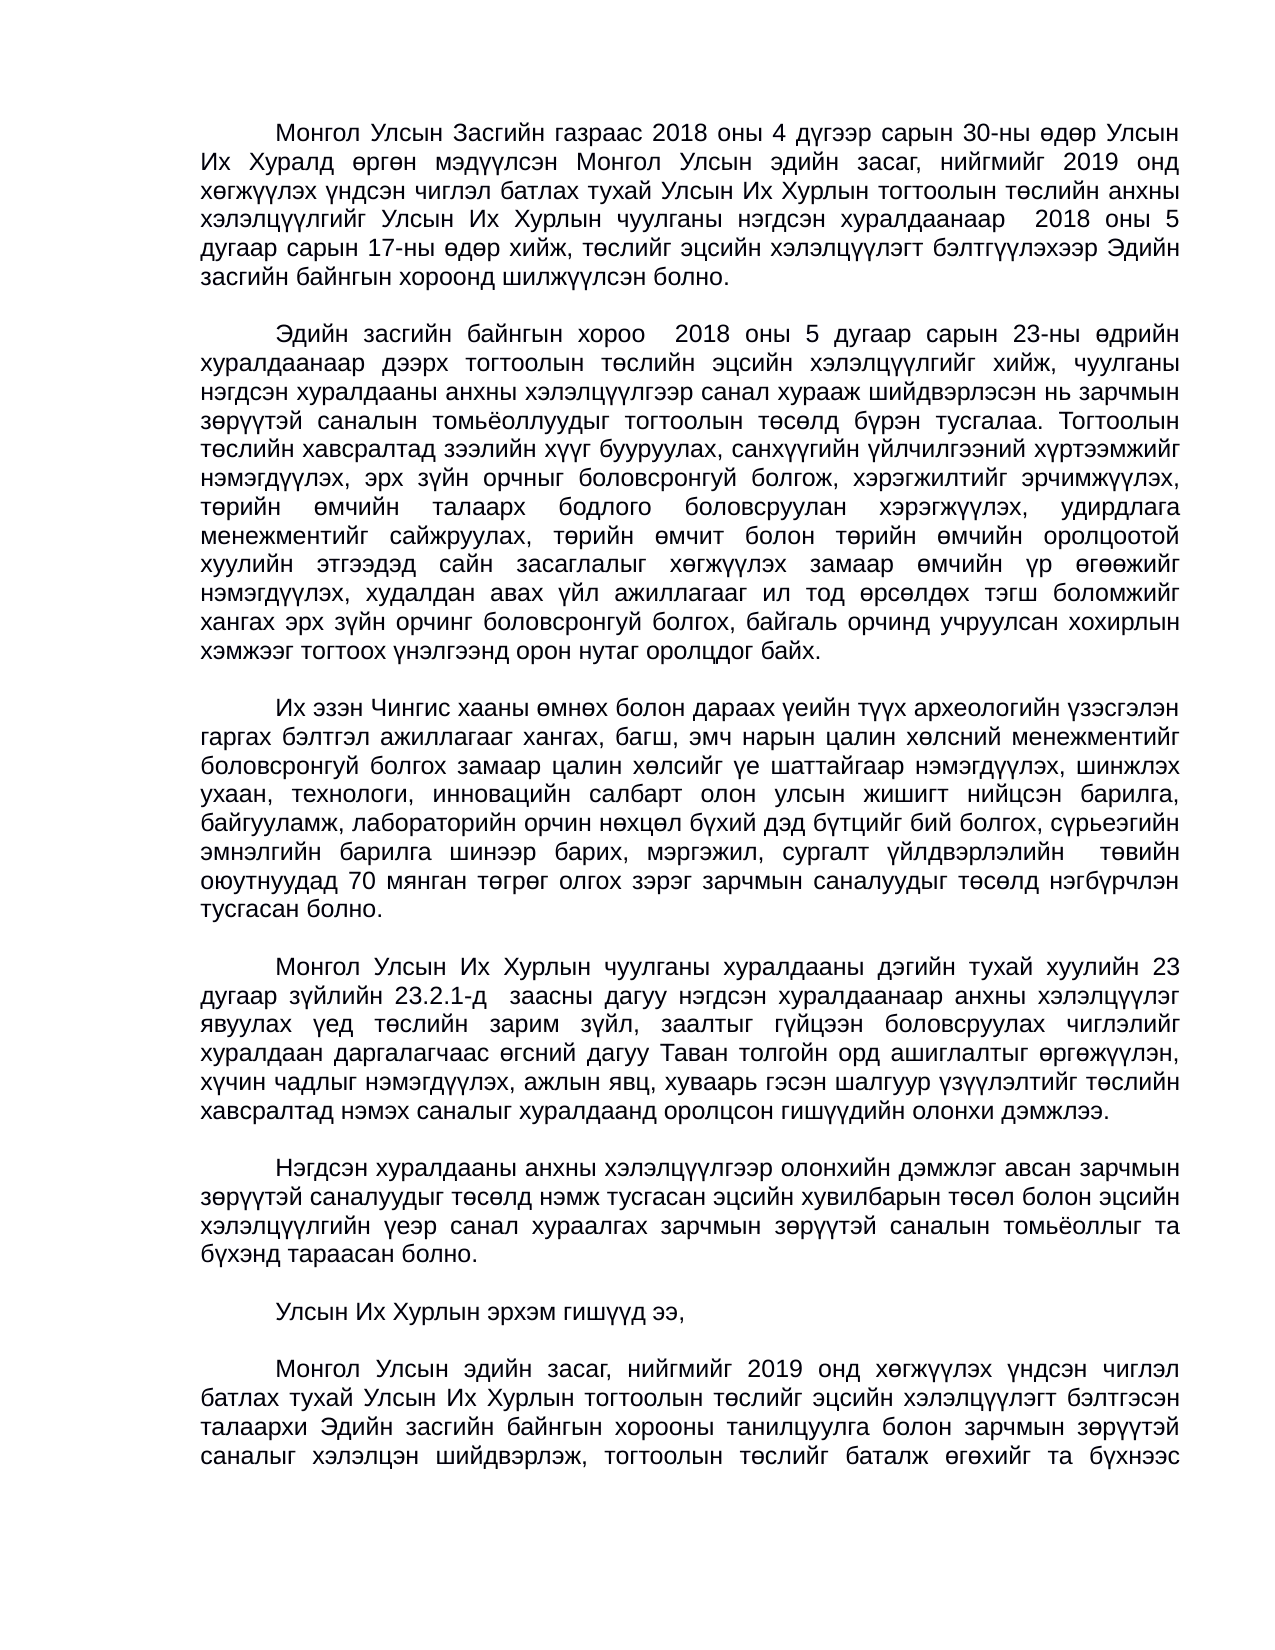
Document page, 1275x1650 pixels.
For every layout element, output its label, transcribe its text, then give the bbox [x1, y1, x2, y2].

text Улсын Их Хурлын эрхэм гишүүд ээ, [200, 1297, 1181, 1326]
text Монгол Улсын Засгийн газраас 2018 оны 4 дүгээр сарын 30-ны өдөр Улсын Их Хуралд өргөн мэдүүлсэн Монгол Улсын эдийн засаг, нийгмийг 2019 онд хөгжүүлэх үндсэн чиглэл батлах тухай Улсын Их Хурлын тогтоолын төслийн анхны хэлэлцүүлгийг Улсын Их Хурлын чуулганы нэгдсэн хуралдаанаар 2018 оны 5 дугаар сарын 17-ны өдөр хийж, төслийг эцсийн хэлэлцүүлэгт бэлтгүүлэхээр Эдийн засгийн байнгын хороонд шилжүүлсэн болно. [200, 118, 1181, 291]
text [200, 1354, 1181, 1469]
text Монгол Улсын Их Хурлын чуулганы хуралдааны дэгийн тухай хуулийн 23 дугаар зүйлийн 23.2.1-д заасны дагуу нэгдсэн хуралдаанаар анхны хэлэлцүүлэг явуулах үед төслийн зарим зүйл, заалтыг гүйцээн боловсруулах чиглэлийг хуралдаан даргалагчаас өгсний дагуу Таван толгойн орд ашиглалтыг өргөжүүлэн, хүчин чадлыг нэмэгдүүлэх, ажлын явц, хуваарь гэсэн шалгуур үзүүлэлтийг төслийн хавсралтад нэмэх саналыг хуралдаанд оролцсон гишүүдийн олонхи дэмжлээ. [200, 952, 1181, 1124]
text Их эзэн Чингис хааны өмнөх болон дараах үеийн түүх археологийн үзэсгэлэн гаргах бэлтгэл ажиллагааг хангах, багш, эмч нарын цалин хөлсний менежментийг боловсронгуй болгох замаар цалин хөлсийг үе шаттайгаар нэмэгдүүлэх, шинжлэх ухаан, технологи, инновацийн салбарт олон улсын жишигт нийцсэн барилга, байгууламж, лабораторийн орчин нөхцөл бүхий дэд бүтцийг бий болгох, сүрьеэгийн эмнэлгийн барилга шинээр барих, мэргэжил, сургалт үйлдвэрлэлийн төвийн оюутнуудад 70 мянган төгрөг олгох зэрэг зарчмын саналуудыг төсөлд нэгбүрчлэн тусгасан болно. [200, 693, 1181, 923]
text Эдийн засгийн байнгын хороо 2018 оны 5 дугаар сарын 23-ны өдрийн хуралдаанаар дээрх тогтоолын төслийн эцсийн хэлэлцүүлгийг хийж, чуулганы нэгдсэн хуралдааны анхны хэлэлцүүлгээр санал хурааж шийдвэрлэсэн нь зарчмын зөрүүтэй саналын томьёоллуудыг тогтоолын төсөлд бүрэн тусгалаа. Тогтоолын төслийн хавсралтад зээлийн хүүг бууруулах, санхүүгийн үйлчилгээний хүртээмжийг нэмэгдүүлэх, эрх зүйн орчныг боловсронгуй болгож, хэрэгжилтийг эрчимжүүлэх, төрийн өмчийн талаарх бодлого боловсруулан хэрэгжүүлэх, удирдлага менежментийг сайжруулах, төрийн өмчит болон төрийн өмчийн оролцоотой хуулийн этгээдэд сайн засаглалыг хөгжүүлэх замаар өмчийн үр өгөөжийг нэмэгдүүлэх, худалдан авах үйл ажиллагааг ил тод өрсөлдөх тэгш боломжийг хангах эрх зүйн орчинг боловсронгуй болгох, байгаль орчинд учруулсан хохирлын хэмжээг тогтоох үнэлгээнд орон нутаг оролцдог байх. [200, 319, 1181, 664]
text Нэгдсэн хуралдааны анхны хэлэлцүүлгээр олонхийн дэмжлэг авсан зарчмын зөрүүтэй саналуудыг төсөлд нэмж тусгасан эцсийн хувилбарын төсөл болон эцсийн хэлэлцүүлгийн үеэр санал хураалгах зарчмын зөрүүтэй саналын томьёоллыг та бүхэнд тараасан болно. [200, 1153, 1181, 1268]
